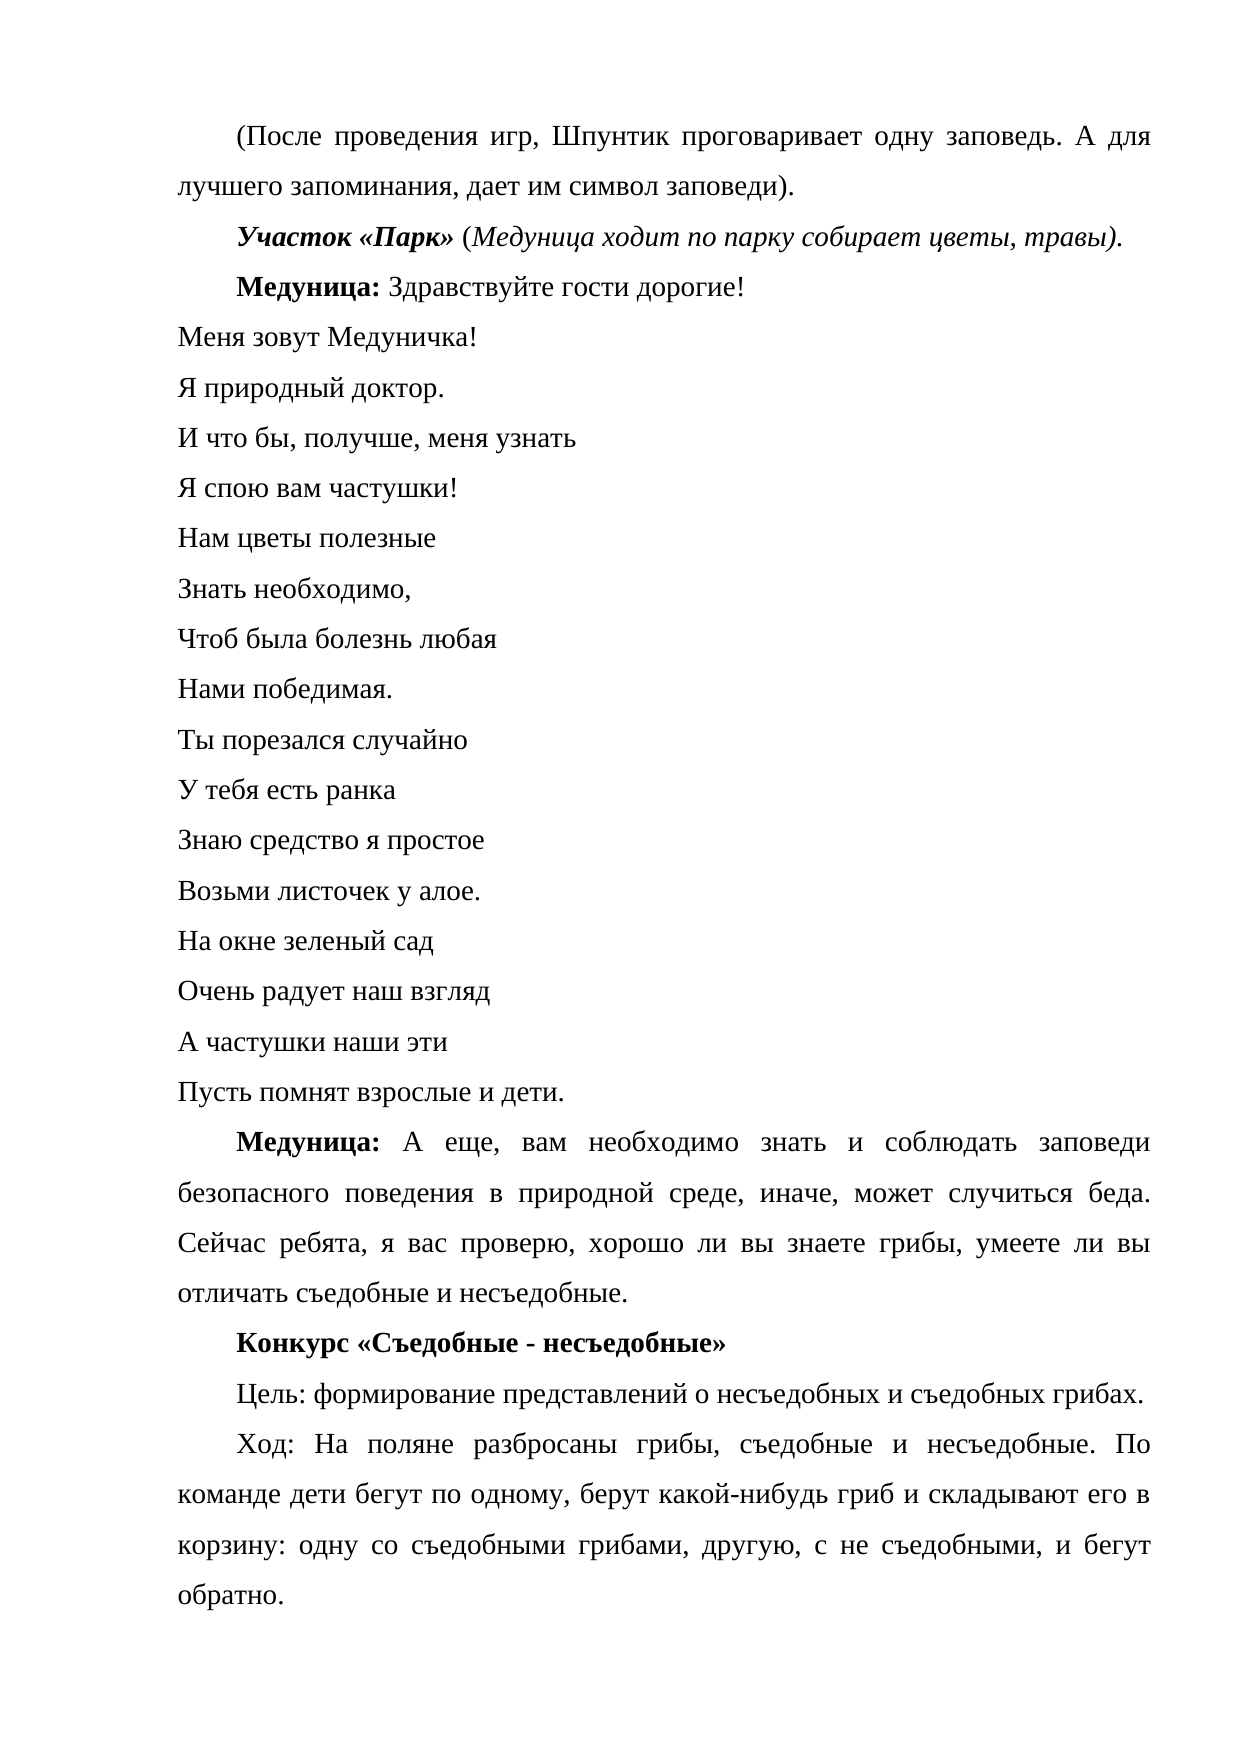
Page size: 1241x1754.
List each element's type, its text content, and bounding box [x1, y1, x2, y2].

text Медуница: А еще, вам необходимо знать и соблюдать заповеди безопасного поведения в природной среде, иначе, может случиться беда. Сейчас ребята, я вас проверю, хорошо ли вы знаете грибы, умеете ли вы отличать съедобные и несъедобные. [177, 1124, 1152, 1309]
text Я природный доктор. [177, 370, 1152, 403]
list Знать необходимо, [177, 571, 1152, 604]
text И что бы, получше, меня узнать [177, 420, 1152, 453]
list У тебя есть ранка [177, 772, 1152, 806]
text Я спою вам частушки! [177, 470, 1152, 504]
list Пусть помнят взрослые и дети. [177, 1074, 1152, 1108]
text Конкурс «Съедобные - несъедобные» [177, 1326, 1152, 1359]
list На окне зеленый сад [177, 923, 1152, 957]
text Меня зовут Медуничка! [177, 319, 1152, 353]
list Чтоб была болезнь любая [177, 621, 1152, 655]
text Участок «Парк» (Медуница ходит по парку собирает цветы, травы). [177, 219, 1152, 252]
list Ты порезался случайно [177, 722, 1152, 755]
text Медуница: Здравствуйте гости дорогие! [177, 269, 1152, 303]
list Очень радует наш взгляд [177, 973, 1152, 1007]
text Цель: формирование представлений о несъедобных и съедобных грибах. [177, 1376, 1152, 1409]
list Нам цветы полезные [177, 521, 1152, 554]
text (После проведения игр, Шпунтик проговаривает одну заповедь. А для лучшего запоминания, дает им символ заповеди). [177, 118, 1152, 202]
list Знаю средство я простое [177, 822, 1152, 856]
list А частушки наши эти [177, 1024, 1152, 1057]
text Ход: На поляне разбросаны грибы, съедобные и несъедобные. По команде дети бегут по одному, берут какой-нибудь гриб и складывают его в корзину: одну со съедобными грибами, другую, с не съедобными, и бегут обратно. [177, 1426, 1152, 1611]
list Возьми листочек у алое. [177, 873, 1152, 906]
list Нами победимая. [177, 672, 1152, 705]
